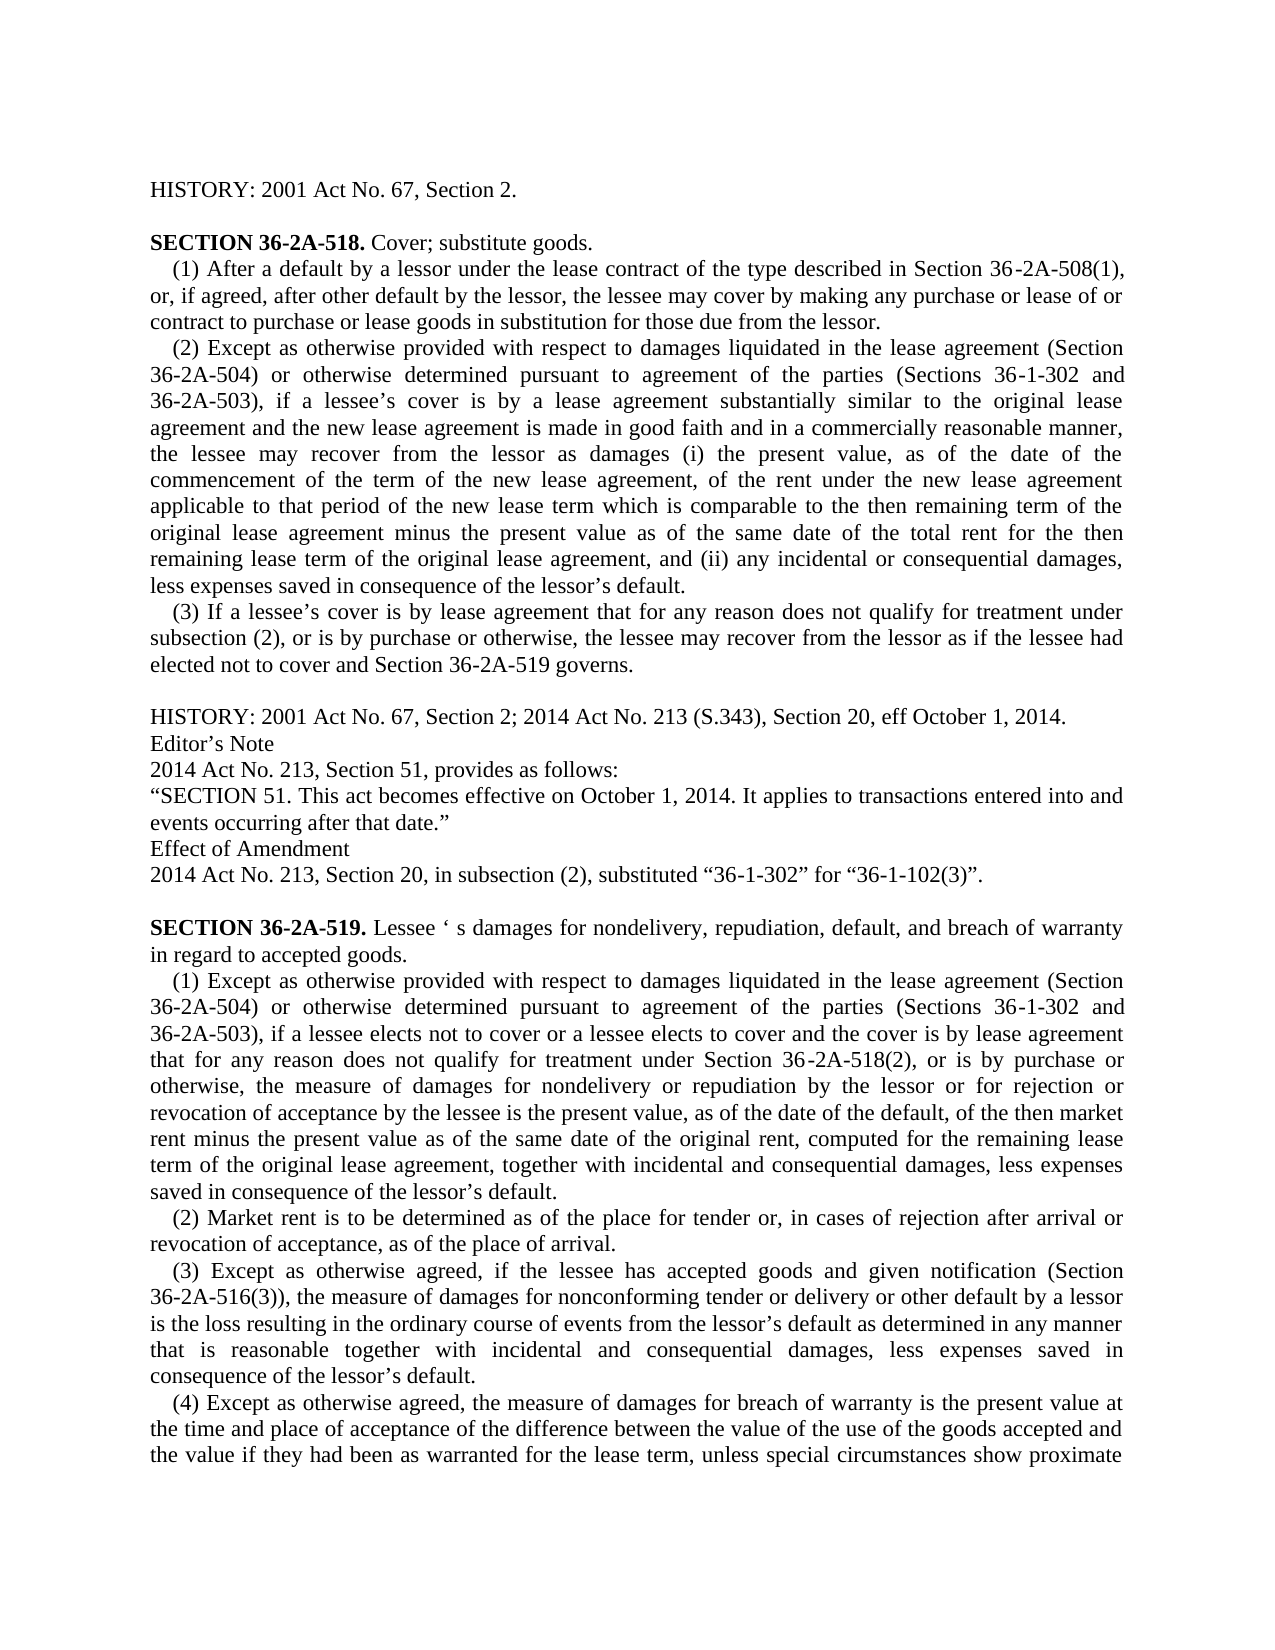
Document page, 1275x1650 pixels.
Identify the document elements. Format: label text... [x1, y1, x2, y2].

text 2014 Act No. 213, Section 20, in subsection (2), substituted “36-1-302” for “36-1-102(3)”. [150, 862, 1125, 888]
text (2) Market rent is to be determined as of the place for tender or, in cases of rejection after arrival or revocation of acceptance, as of the place of arrival. [150, 1204, 1125, 1257]
text 2014 Act No. 213, Section 51, provides as follows: [150, 756, 1125, 782]
text “SECTION 51. This act becomes effective on October 1, 2014. It applies to transactions entered into and events occurring after that date.” [150, 782, 1125, 835]
text SECTION 36-2A-519. Lessee ‘ s damages for nondelivery, repudiation, default, and breach of warranty in regard to accepted goods. [150, 914, 1125, 967]
text Effect of Amendment [150, 835, 1125, 862]
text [150, 1389, 1125, 1468]
text (3) If a lessee’s cover is by lease agreement that for any reason does not qualify for treatment under subsection (2), or is by purchase or otherwise, the lessee may recover from the lessor as if the lessee had elected not to cover and Section 36-2A-519 governs. [150, 598, 1125, 677]
text HISTORY: 2001 Act No. 67, Section 2; 2014 Act No. 213 (S.343), Section 20, eff October 1, 2014. [150, 703, 1125, 730]
text (1) Except as otherwise provided with respect to damages liquidated in the lease agreement (Section 36-2A-504) or otherwise determined pursuant to agreement of the parties (Sections 36-1-302 and 36-2A-503), if a lessee elects not to cover or a lessee elects to cover and the cover is by lease agreement that for any reason does not qualify for treatment under Section 36-2A-518(2), or is by purchase or otherwise, the measure of damages for nondelivery or repudiation by the lessor or for rejection or revocation of acceptance by the lessee is the present value, as of the date of the default, of the then market rent minus the present value as of the same date of the original rent, computed for the remaining lease term of the original lease agreement, together with incidental and consequential damages, less expenses saved in consequence of the lessor’s default. [150, 967, 1125, 1204]
text HISTORY: 2001 Act No. 67, Section 2. [150, 176, 1125, 203]
text (3) Except as otherwise agreed, if the lessee has accepted goods and given notification (Section 36-2A-516(3)), the measure of damages for nonconforming tender or delivery or other default by a lessor is the loss resulting in the ordinary course of events from the lessor’s default as determined in any manner that is reasonable together with incidental and consequential damages, less expenses saved in consequence of the lessor’s default. [150, 1257, 1125, 1389]
text (1) After a default by a lessor under the lease contract of the type described in Section 36-2A-508(1), or, if agreed, after other default by the lessor, the lessee may cover by making any purchase or lease of or contract to purchase or lease goods in substitution for those due from the lessor. [150, 255, 1125, 334]
text (2) Except as otherwise provided with respect to damages liquidated in the lease agreement (Section 36-2A-504) or otherwise determined pursuant to agreement of the parties (Sections 36-1-302 and 36-2A-503), if a lessee’s cover is by a lease agreement substantially similar to the original lease agreement and the new lease agreement is made in good faith and in a commercially reasonable manner, the lessee may recover from the lessor as damages (i) the present value, as of the date of the commencement of the term of the new lease agreement, of the rent under the new lease agreement applicable to that period of the new lease term which is comparable to the then remaining term of the original lease agreement minus the present value as of the same date of the total rent for the then remaining lease term of the original lease agreement, and (ii) any incidental or consequential damages, less expenses saved in consequence of the lessor’s default. [150, 334, 1125, 598]
text Editor’s Note [150, 730, 1125, 756]
text SECTION 36-2A-518. Cover; substitute goods. [150, 229, 1125, 255]
